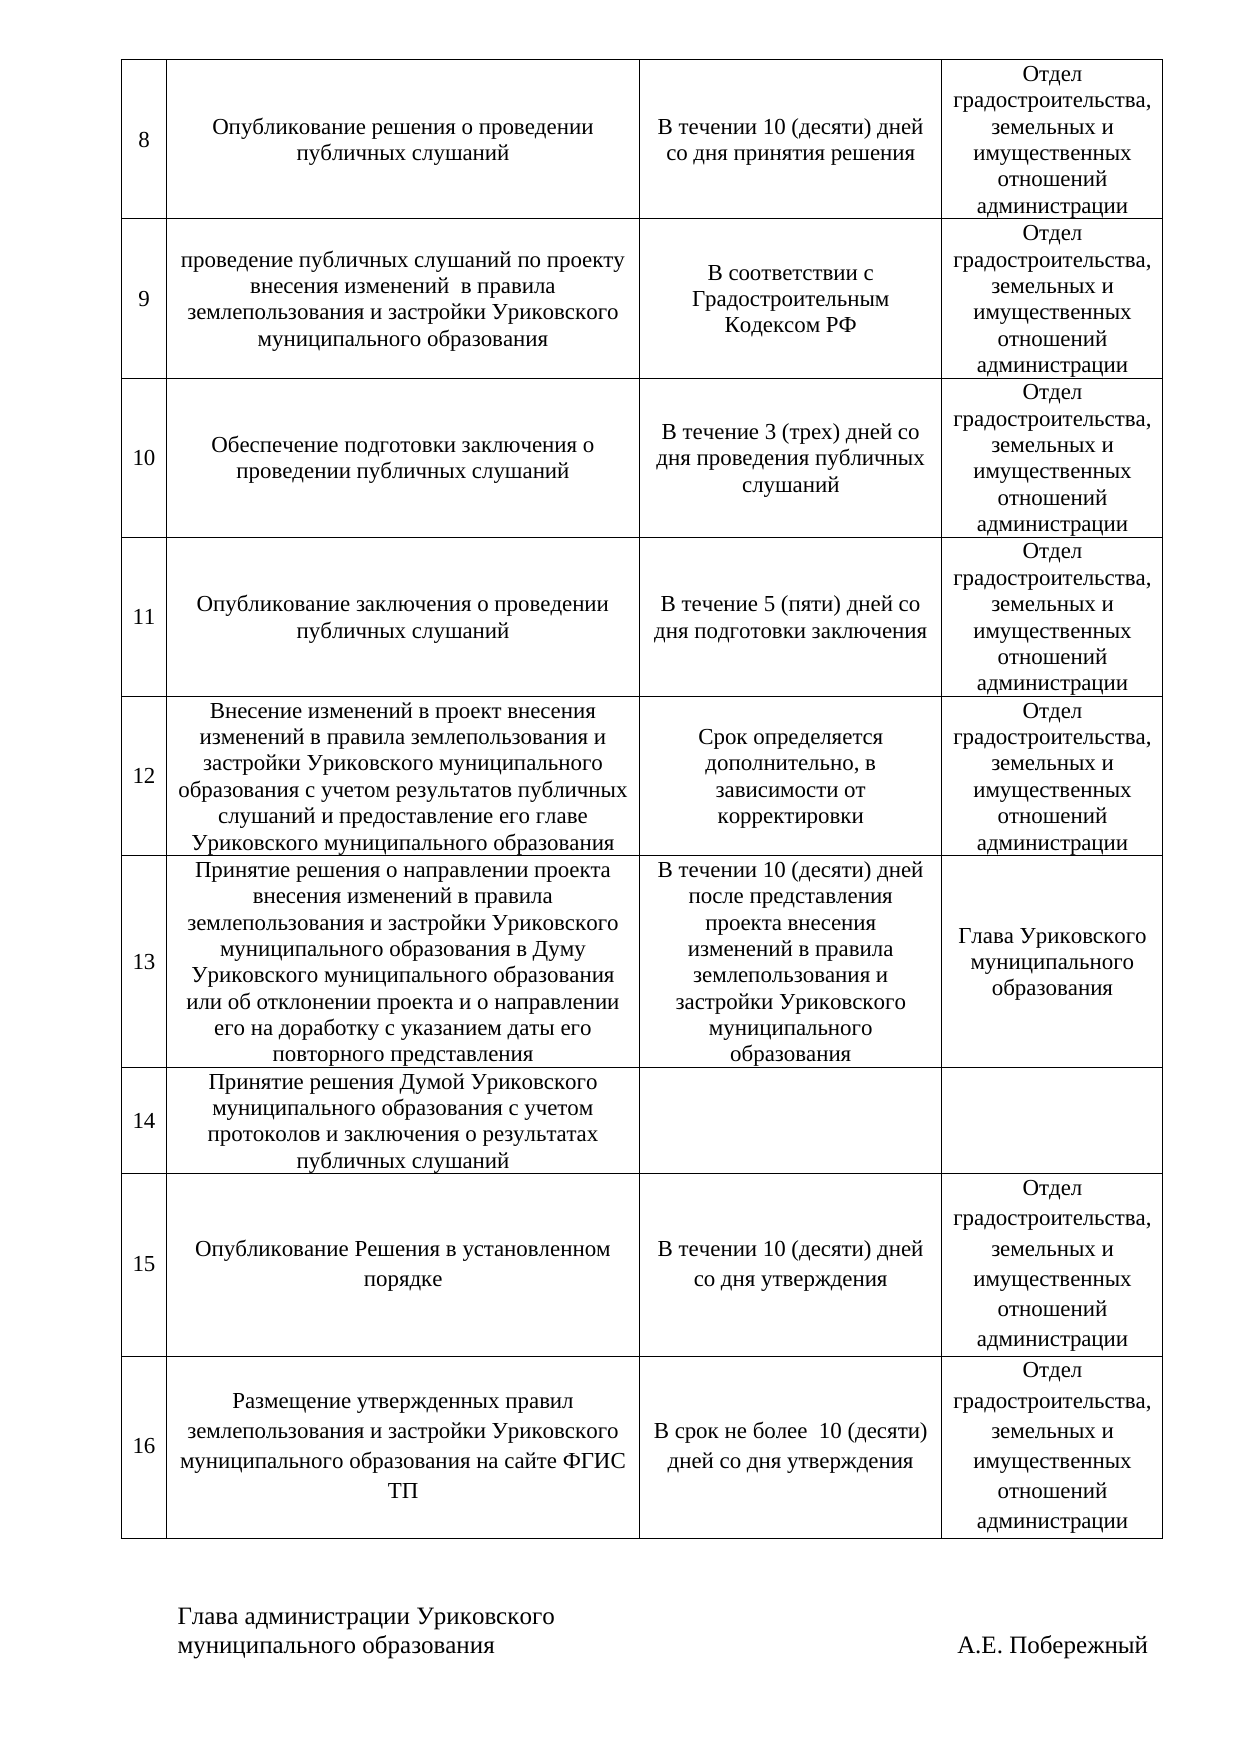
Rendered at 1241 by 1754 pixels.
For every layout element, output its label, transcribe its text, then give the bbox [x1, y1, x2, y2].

table_cell Принятие решения о направлении проекта внесения изменений в правила землепользования и застройки Уриковского муниципального образования в Думу Уриковского муниципального образования или об отклонении проекта и о направлении его на доработку с указанием даты его повторного представления [167, 856, 639, 1067]
table_cell Отдел градостроительства, земельных и имущественных отношений администрации [942, 538, 1162, 696]
table_cell 14 [122, 1068, 166, 1173]
table_header 8 [122, 60, 166, 218]
table_cell В течении 10 (десяти) дней со дня утверждения [640, 1174, 941, 1356]
table_cell 11 [122, 538, 166, 696]
table_cell Глава Уриковского муниципального образования [942, 856, 1162, 1067]
table_cell [942, 1068, 1162, 1173]
table_cell Внесение изменений в проект внесения изменений в правила землепользования и застройки Уриковского муниципального образования с учетом результатов публичных слушаний и предоставление его главе Уриковского муниципального образования [167, 697, 639, 855]
table_cell Опубликование Решения в установленном порядке [167, 1174, 639, 1356]
table_cell Отдел градостроительства, земельных и имущественных отношений администрации [942, 379, 1162, 537]
table_cell 10 [122, 379, 166, 537]
table_cell Срок определяется дополнительно, в зависимости от корректировки [640, 697, 941, 855]
table_cell проведение публичных слушаний по проекту внесения изменений в правила землепользования и застройки Уриковского муниципального образования [167, 219, 639, 377]
table_header Опубликование решения о проведении публичных слушаний [167, 60, 639, 218]
table_cell Отдел градостроительства, земельных и имущественных отношений администрации [942, 1174, 1162, 1356]
table_cell Размещение утвержденных правил землепользования и застройки Уриковского муниципального образования на сайте ФГИС ТП [167, 1357, 639, 1538]
table_cell [640, 1068, 941, 1173]
table_cell В соответствии с Градостроительным Кодексом РФ [640, 219, 941, 377]
table_cell Отдел градостроительства, земельных и имущественных отношений администрации [942, 1357, 1162, 1538]
table_cell 9 [122, 219, 166, 377]
table_cell 15 [122, 1174, 166, 1356]
table_header Отдел градостроительства, земельных и имущественных отношений администрации [942, 60, 1162, 218]
table_cell В течение 5 (пяти) дней со дня подготовки заключения [640, 538, 941, 696]
text Глава администрации Уриковского [177, 1601, 1152, 1630]
table_cell 16 [122, 1357, 166, 1538]
table_cell В срок не более 10 (десяти) дней со дня утверждения [640, 1357, 941, 1538]
table_cell Отдел градостроительства, земельных и имущественных отношений администрации [942, 219, 1162, 377]
table_cell Обеспечение подготовки заключения о проведении публичных слушаний [167, 379, 639, 537]
table_cell 12 [122, 697, 166, 855]
table_cell Опубликование заключения о проведении публичных слушаний [167, 538, 639, 696]
table_header В течении 10 (десяти) дней со дня принятия решения [640, 60, 941, 218]
table_cell В течение 3 (трех) дней со дня проведения публичных слушаний [640, 379, 941, 537]
table_cell В течении 10 (десяти) дней после представления проекта внесения изменений в правила землепользования и застройки Уриковского муниципального образования [640, 856, 941, 1067]
text муниципального образования А.Е. Побережный [177, 1630, 1152, 1659]
table_cell 13 [122, 856, 166, 1067]
table_cell Отдел градостроительства, земельных и имущественных отношений администрации [942, 697, 1162, 855]
table_cell Принятие решения Думой Уриковского муниципального образования с учетом протоколов и заключения о результатах публичных слушаний [167, 1068, 639, 1173]
